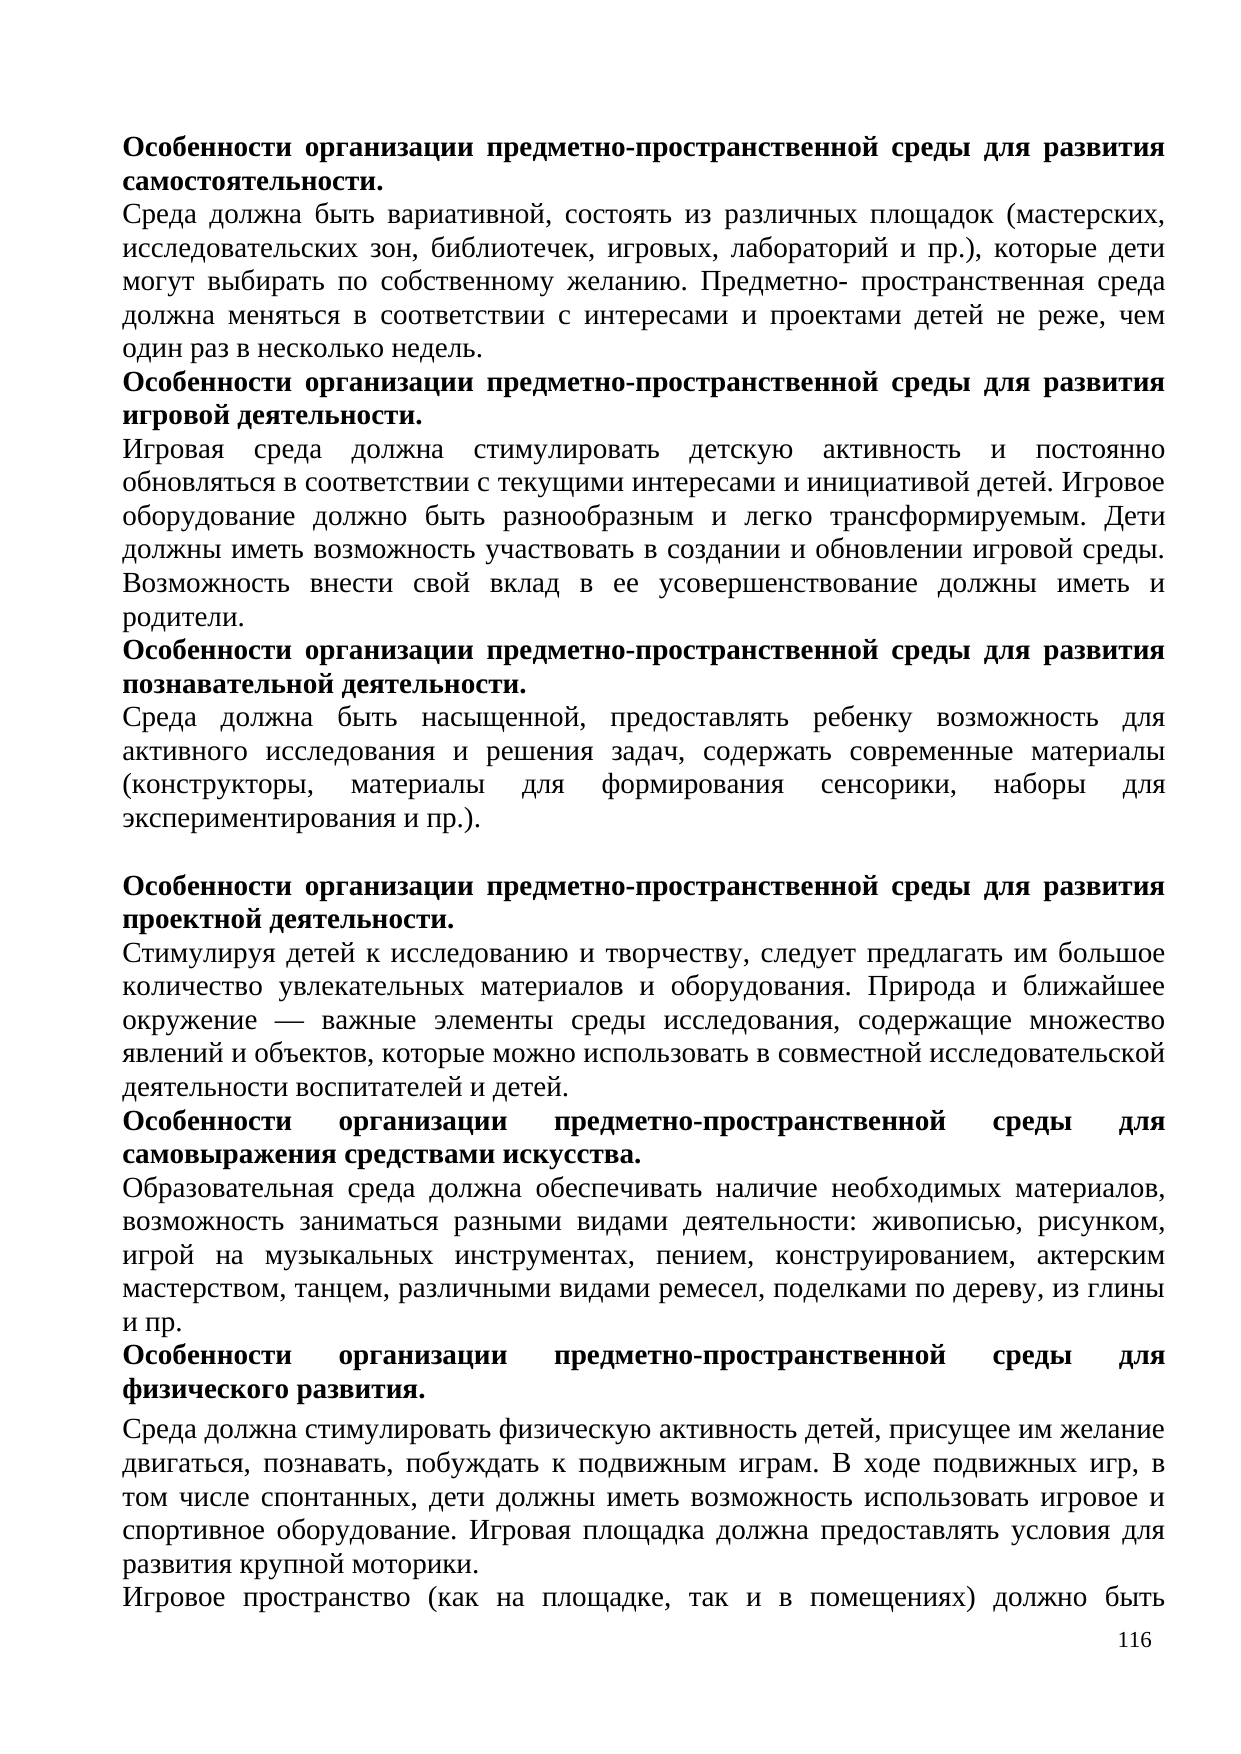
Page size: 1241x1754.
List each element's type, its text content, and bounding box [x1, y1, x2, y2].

text Особенности организации предметно-пространственной среды для развития проектной деятельности. [122, 868, 1166, 935]
text Стимулируя детей к исследованию и творчеству, следует предлагать им большое количество увлекательных материалов и оборудования. Природа и ближайшее окружение — важные элементы среды исследования, содержащие множество явлений и объектов, которые можно использовать в совместной исследовательской деятельности воспитателей и детей. [122, 935, 1166, 1103]
text Среда должна быть насыщенной, предоставлять ребенку возможность для активного исследования и решения задач, содержать современные материалы (конструкторы, материалы для формирования сенсорики, наборы для экспериментирования и пр.). [122, 699, 1166, 833]
text Среда должна стимулировать физическую активность детей, присущее им желание двигаться, познавать, побуждать к подвижным играм. В ходе подвижных игр, в том числе спонтанных, дети должны иметь возможность использовать игровое и спортивное оборудование. Игровая площадка должна предоставлять условия для развития крупной моторики. [122, 1412, 1166, 1579]
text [122, 1579, 1166, 1613]
text Особенности организации предметно-пространственной среды для физического развития. [122, 1337, 1166, 1404]
text Среда должна быть вариативной, состоять из различных площадок (мастерских, исследовательских зон, библиотечек, игровых, лабораторий и пр.), которые дети могут выбирать по собственному желанию. Предметно- пространственная среда должна меняться в соответствии с интересами и проектами детей не реже, чем один раз в несколько недель. [122, 196, 1166, 364]
text Игровая среда должна стимулировать детскую активность и постоянно обновляться в соответствии с текущими интересами и инициативой детей. Игровое оборудование должно быть разнообразным и легко трансформируемым. Дети должны иметь возможность участвовать в создании и обновлении игровой среды. Возможность внести свой вклад в ее усовершенствование должны иметь и родители. [122, 431, 1166, 632]
text Особенности организации предметно-пространственной среды для развития самостоятельности. [122, 129, 1166, 196]
text Особенности организации предметно-пространственной среды для самовыражения средствами искусства. [122, 1103, 1166, 1170]
text Особенности организации предметно-пространственной среды для развития познавательной деятельности. [122, 632, 1166, 699]
text Особенности организации предметно-пространственной среды для развития игровой деятельности. [122, 364, 1166, 431]
text Образовательная среда должна обеспечивать наличие необходимых материалов, возможность заниматься разными видами деятельности: живописью, рисунком, игрой на музыкальных инструментах, пением, конструированием, актерским мастерством, танцем, различными видами ремесел, поделками по дереву, из глины и пр. [122, 1170, 1166, 1337]
